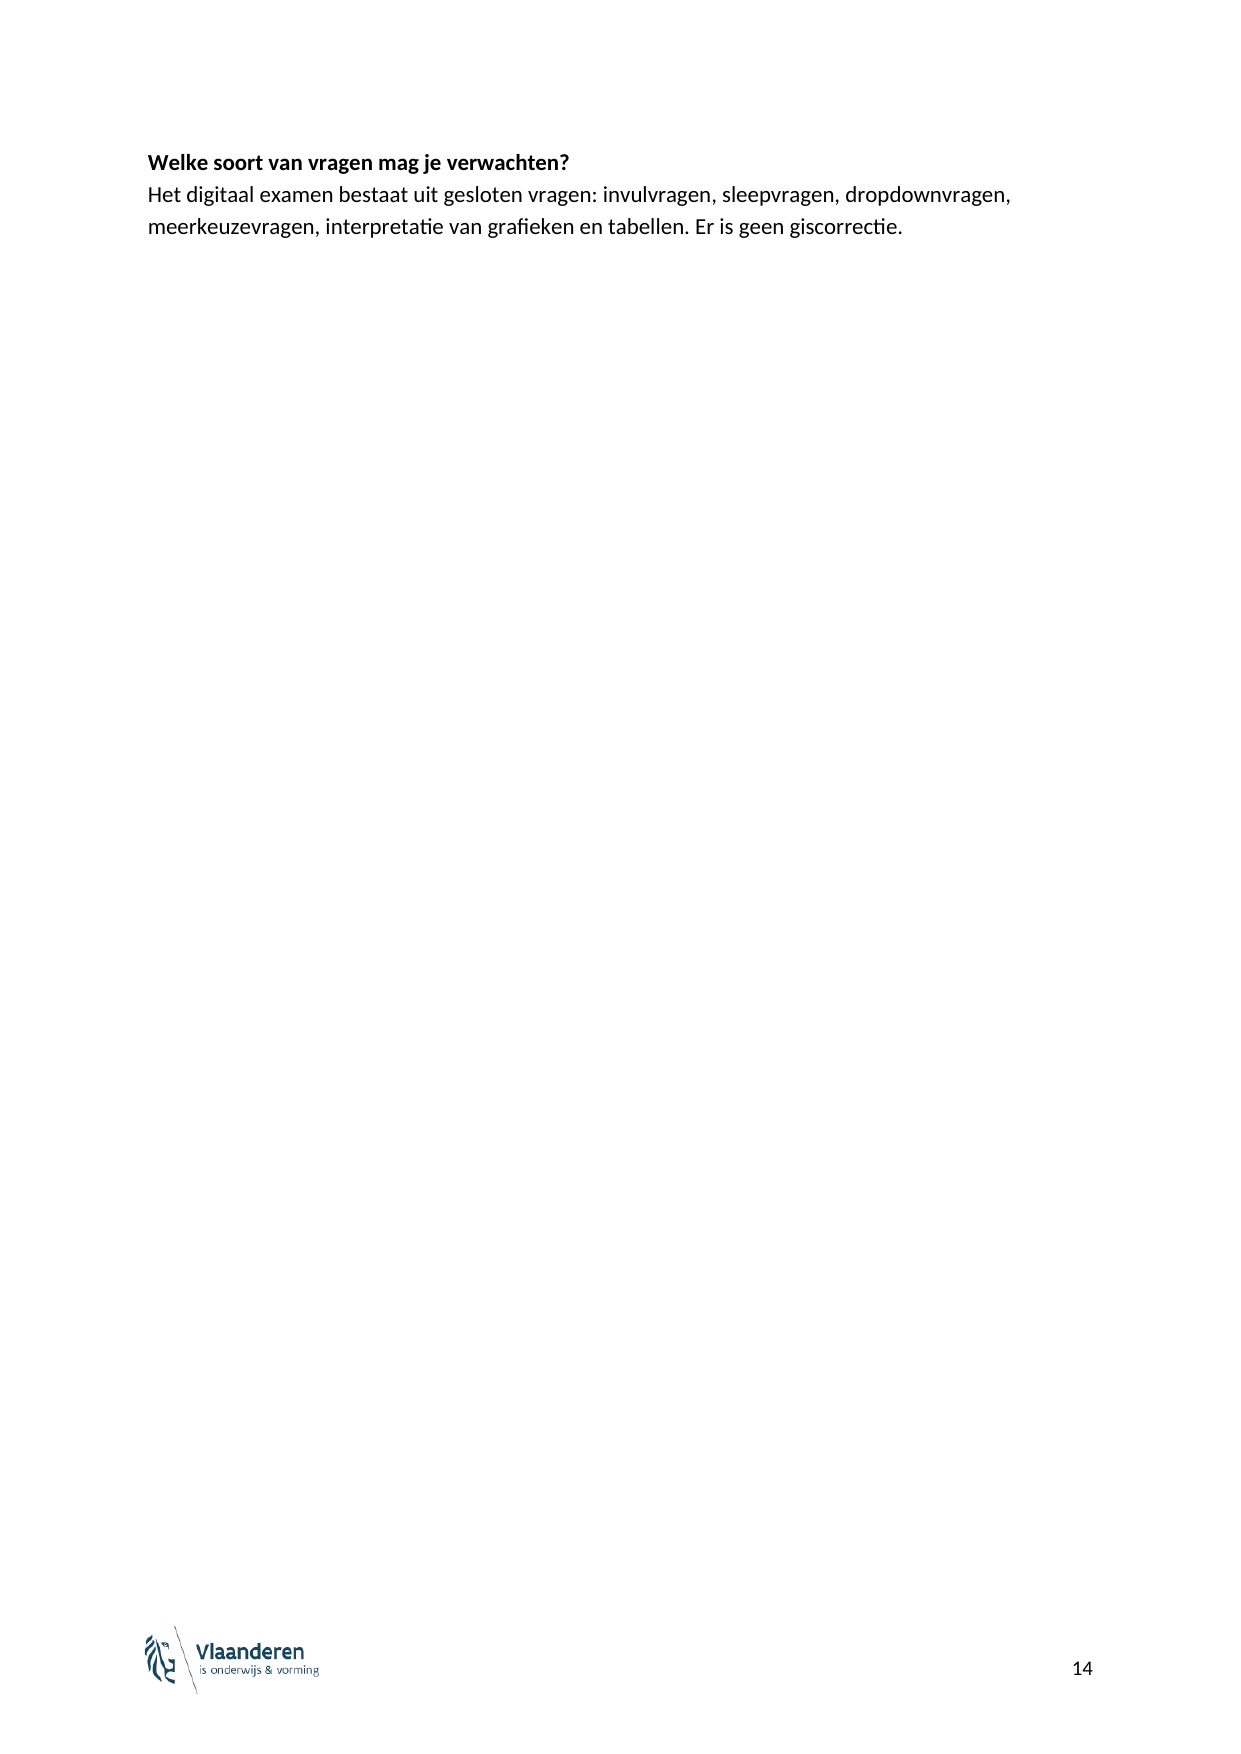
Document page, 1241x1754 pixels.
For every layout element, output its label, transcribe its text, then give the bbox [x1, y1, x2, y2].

picture [144, 1626, 327, 1694]
text Welke soort van vragen mag je verwachten? Het digitaal examen bestaat uit gesloten vragen: invulvragen, sleepvragen, dropdownvragen, meerkeuzevragen, interpretatie van grafieken en tabellen. Er is geen giscorrectie. [148, 148, 1093, 240]
